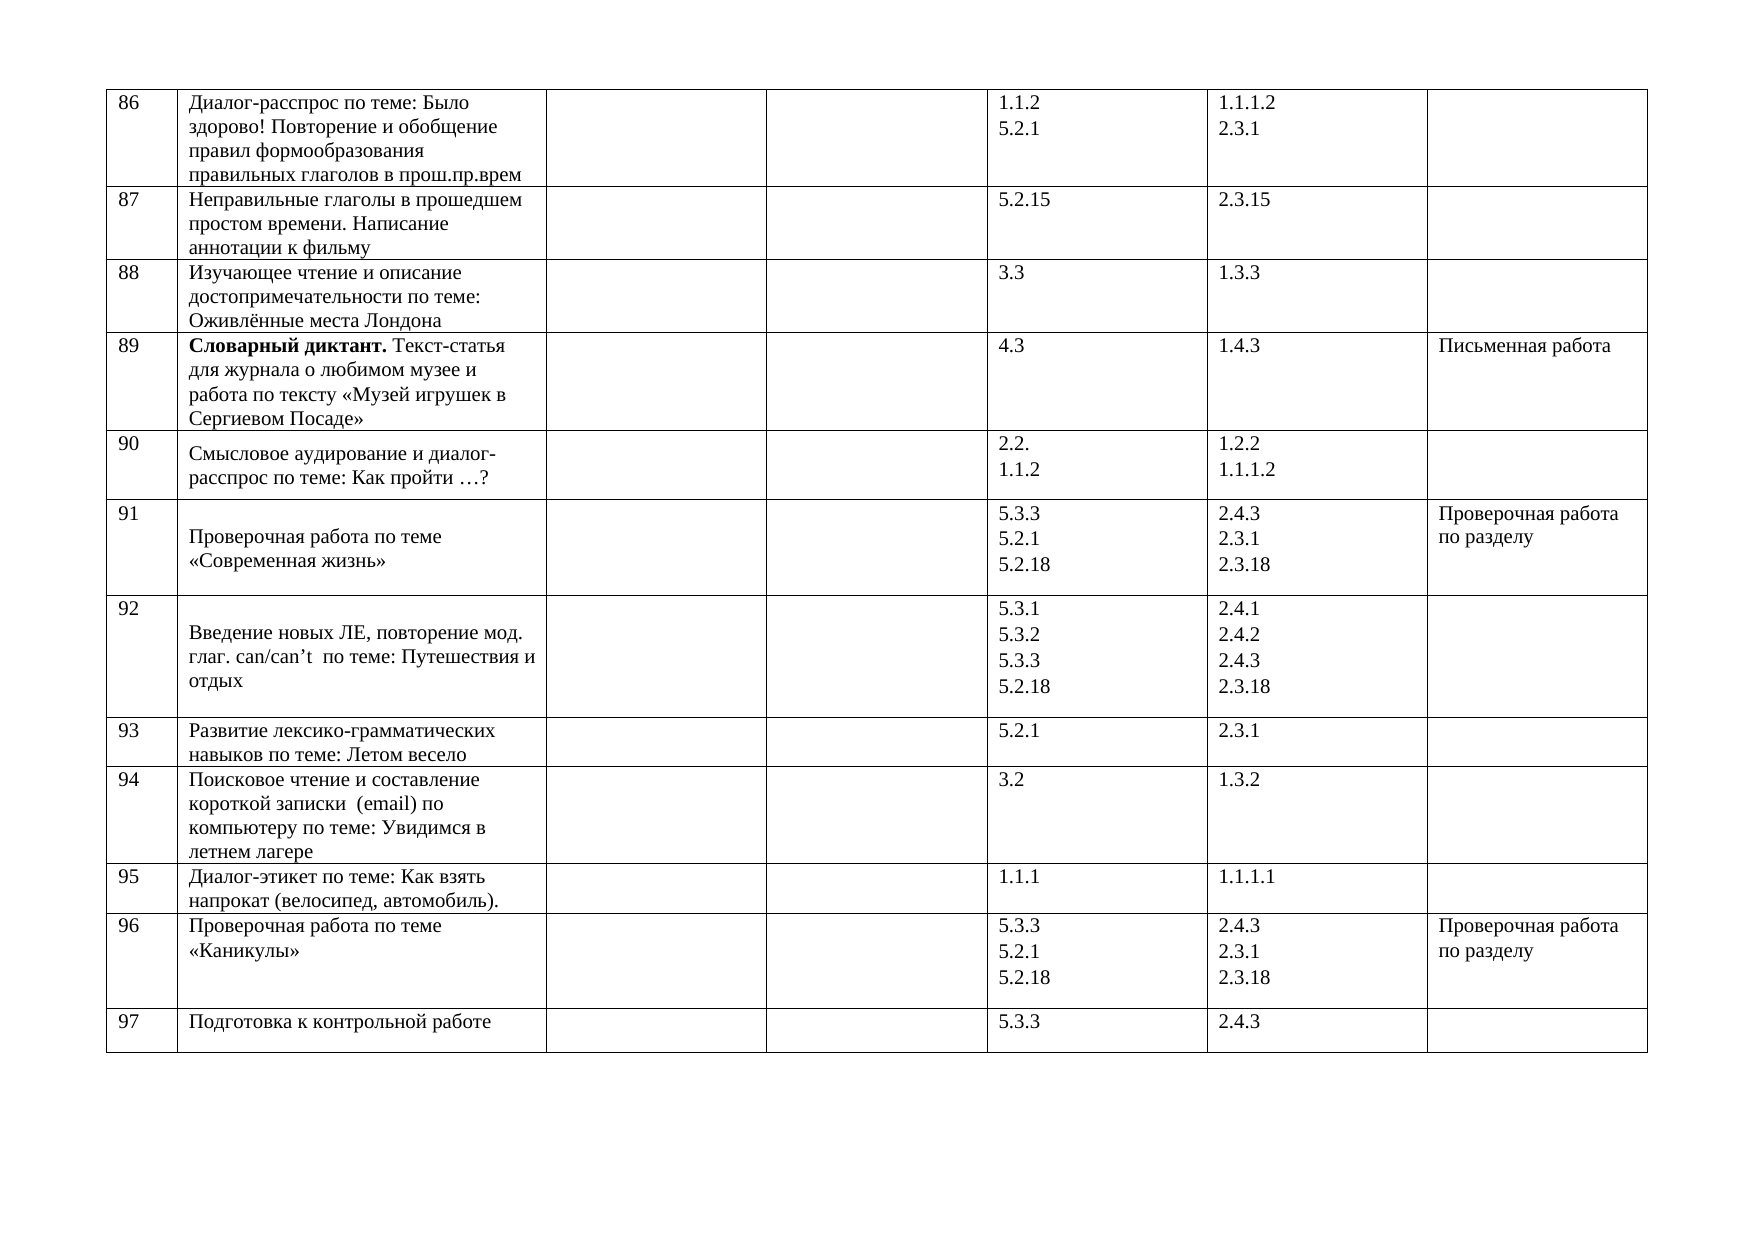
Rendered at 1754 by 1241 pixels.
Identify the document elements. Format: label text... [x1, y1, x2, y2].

table_cell Введение новых ЛЕ, повторение мод. глаг. can/can’t по теме: Путешествия и отдых [178, 596, 546, 717]
table_cell [767, 90, 987, 186]
table_cell 92 [107, 596, 177, 717]
table_cell 95 [107, 864, 177, 912]
table_cell [547, 187, 766, 259]
table_cell [1428, 596, 1647, 717]
table_cell [547, 864, 766, 912]
table_cell Диалог-этикет по теме: Как взять напрокат (велосипед, автомобиль). [178, 864, 546, 912]
table_cell [767, 767, 987, 863]
table_cell Развитие лексико-грамматических навыков по теме: Летом весело [178, 718, 546, 766]
table_cell [547, 767, 766, 863]
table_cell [988, 1009, 1207, 1052]
table_cell [767, 914, 987, 1008]
table_cell 1.1.1 [988, 864, 1207, 912]
table_cell 5.2.1 [988, 718, 1207, 766]
table_cell 2.3.1 [1208, 718, 1427, 766]
table_cell Диалог-расспрос по теме: Было здорово! Повторение и обобщение правил формообразования правильных глаголов в прош.пр.врем [178, 90, 546, 186]
table_cell [547, 333, 766, 429]
table_cell [547, 1009, 766, 1052]
table_cell [1428, 864, 1647, 912]
table_cell 2.2. 1.1.2 [988, 431, 1207, 499]
table_cell Проверочная работа по теме «Современная жизнь» [178, 500, 546, 595]
table_cell Изучающее чтение и описание достопримечательности по теме: Оживлённые места Лондона [178, 260, 546, 332]
table_cell Проверочная работа по разделу [1428, 914, 1647, 1008]
table_cell [1428, 187, 1647, 259]
table_cell [547, 431, 766, 499]
table_cell 2.4.1 2.4.2 2.4.3 2.3.18 [1208, 596, 1427, 717]
table_cell 93 [107, 718, 177, 766]
table_cell 2.3.15 [1208, 187, 1427, 259]
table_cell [1208, 1009, 1427, 1052]
table_cell 1.3.3 [1208, 260, 1427, 332]
table_cell 97 [107, 1009, 177, 1052]
table_cell [767, 864, 987, 912]
table_cell 2.4.3 2.3.1 2.3.18 [1208, 914, 1427, 1008]
table_cell 87 [107, 187, 177, 259]
table_cell [547, 596, 766, 717]
table_cell [1428, 718, 1647, 766]
table_cell 94 [107, 767, 177, 863]
table_cell [547, 718, 766, 766]
table_cell [767, 500, 987, 595]
table_cell 88 [107, 260, 177, 332]
table_cell Смысловое аудирование и диалог-расспрос по теме: Как пройти …? [178, 431, 546, 499]
table_cell 3.2 [988, 767, 1207, 863]
table_cell 5.3.3 5.2.1 5.2.18 [988, 500, 1207, 595]
table_cell 2.4.3 2.3.1 2.3.18 [1208, 500, 1427, 595]
table_cell 1.2.2 1.1.1.2 [1208, 431, 1427, 499]
table_cell [1428, 90, 1647, 186]
table_cell 5.3.1 5.3.2 5.3.3 5.2.18 [988, 596, 1207, 717]
table_cell [767, 187, 987, 259]
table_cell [178, 1009, 546, 1052]
table_cell Словарный диктант. Текст-статья для журнала о любимом музее и работа по тексту «Музей игрушек в Сергиевом Посаде» [178, 333, 546, 429]
table_cell 1.4.3 [1208, 333, 1427, 429]
table_cell 89 [107, 333, 177, 429]
table_cell [767, 718, 987, 766]
table_cell [547, 90, 766, 186]
table_cell [767, 431, 987, 499]
table_cell 1.1.1.2 2.3.1 [1208, 90, 1427, 186]
table_cell 1.1.1.1 [1208, 864, 1427, 912]
table_cell 4.3 [988, 333, 1207, 429]
table_cell 5.2.15 [988, 187, 1207, 259]
table_cell Проверочная работа по разделу [1428, 500, 1647, 595]
table_cell 1.3.2 [1208, 767, 1427, 863]
table_cell [547, 260, 766, 332]
table_cell [547, 914, 766, 1008]
table_cell 90 [107, 431, 177, 499]
table_cell [1428, 767, 1647, 863]
table_cell [767, 260, 987, 332]
table_cell [1428, 1009, 1647, 1052]
table_cell 96 [107, 914, 177, 1008]
table_cell Письменная работа [1428, 333, 1647, 429]
table_cell Проверочная работа по теме «Каникулы» [178, 914, 546, 1008]
table_cell 1.1.2 5.2.1 [988, 90, 1207, 186]
table_cell 91 [107, 500, 177, 595]
table_cell [767, 596, 987, 717]
table_cell [547, 500, 766, 595]
table_cell [1428, 431, 1647, 499]
table_cell [767, 333, 987, 429]
table_cell [767, 1009, 987, 1052]
table_cell [1428, 260, 1647, 332]
table_cell 3.3 [988, 260, 1207, 332]
table_cell 86 [107, 90, 177, 186]
table_cell Неправильные глаголы в прошедшем простом времени. Написание аннотации к фильму [178, 187, 546, 259]
table_cell 5.3.3 5.2.1 5.2.18 [988, 914, 1207, 1008]
table_cell Поисковое чтение и составление короткой записки (email) по компьютеру по теме: Увидимся в летнем лагере [178, 767, 546, 863]
